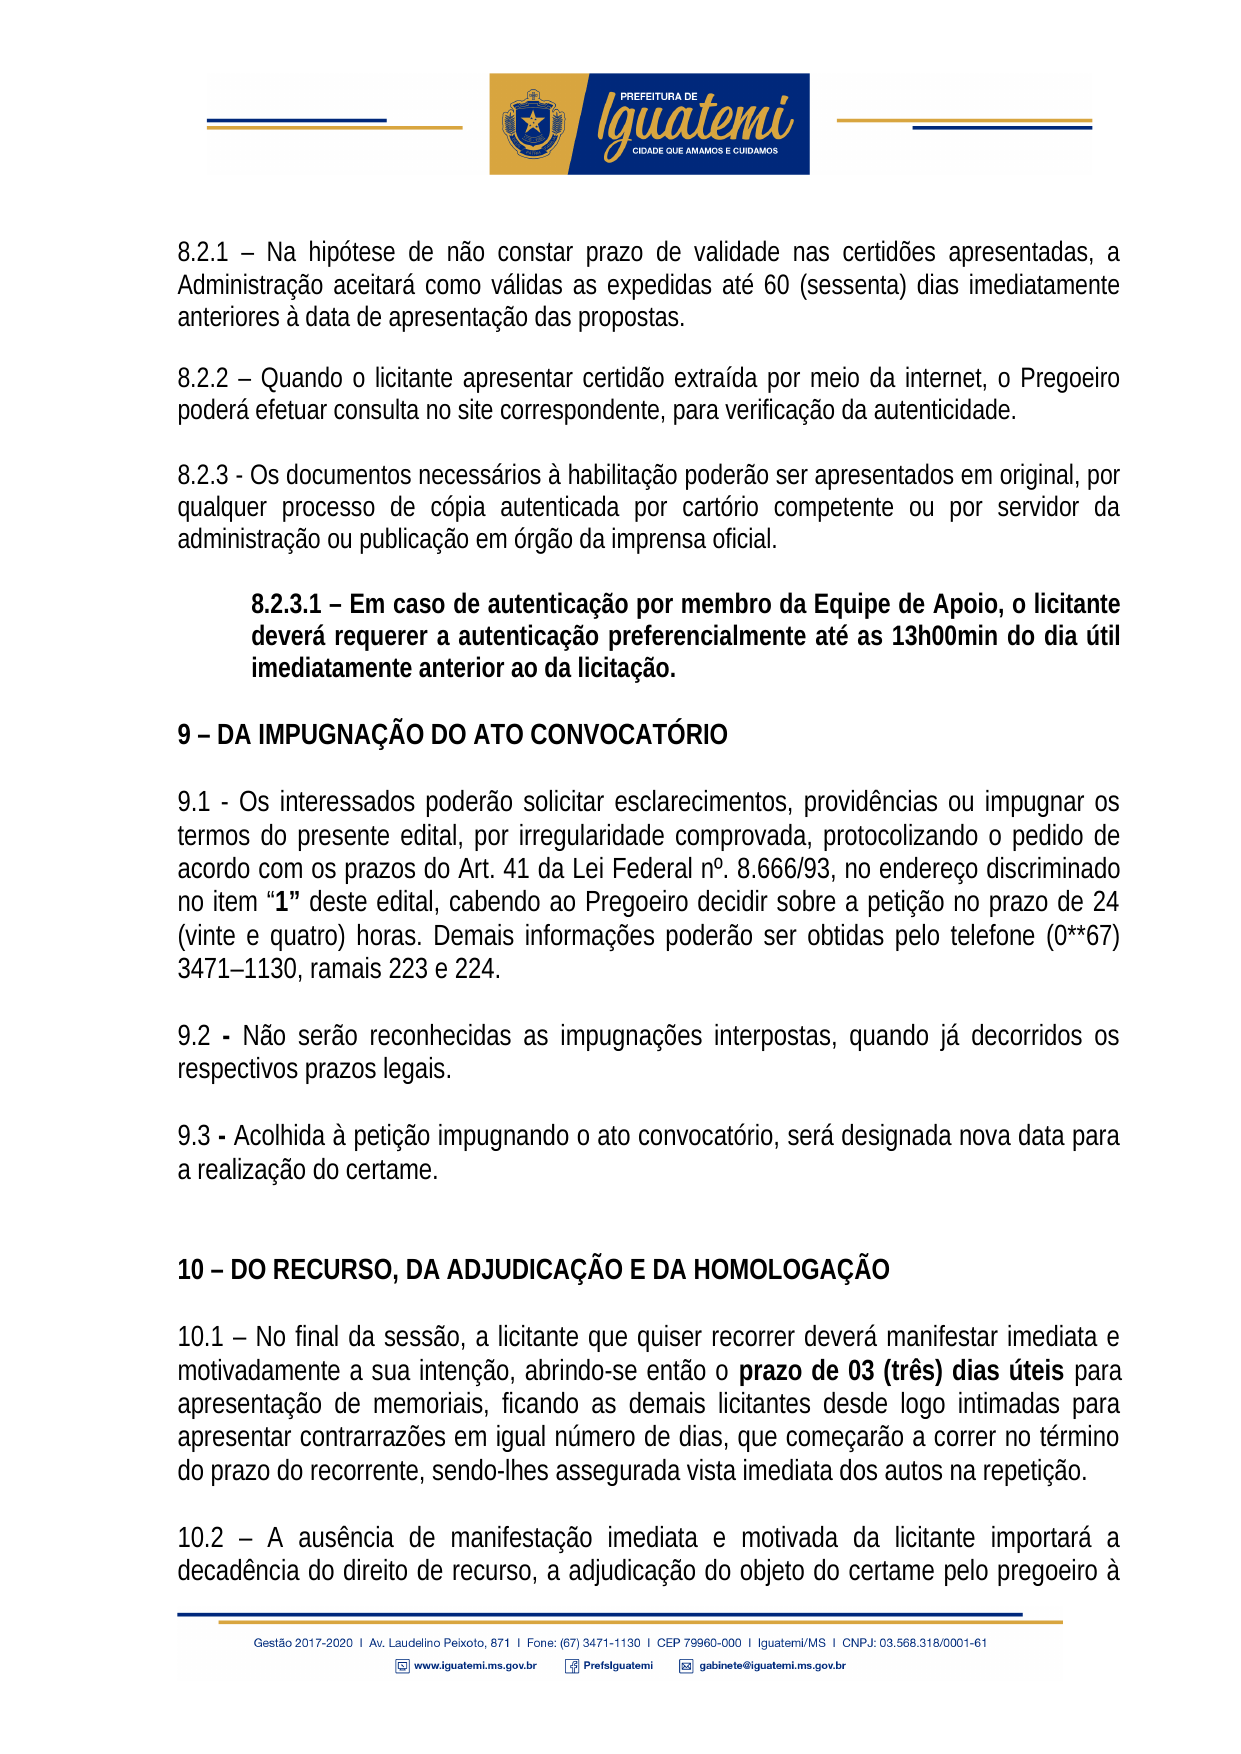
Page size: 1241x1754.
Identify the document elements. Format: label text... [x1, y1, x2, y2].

text 10 – DO RECURSO, DA ADJUDICAÇÃO E DA HOMOLOGAÇÃO [177, 1252, 1122, 1286]
text 8.2.1 – Na hipótese de não constar prazo de validade nas certidões apresentadas, a Administração aceitará como válidas as expedidas até 60 (sessenta) dias imediatamente anteriores à data de apresentação das propostas. [177, 235, 1122, 332]
text 9 – DA IMPUGNAÇÃO DO ATO CONVOCATÓRIO [177, 717, 1122, 751]
text 8.2.2 – Quando o licitante apresentar certidão extraída por meio da internet, o Pregoeiro poderá efetuar consulta no site correspondente, para verificação da autenticidade. [177, 361, 1122, 426]
text 10.1 – No final da sessão, a licitante que quiser recorrer deverá manifestar imediata e motivadamente a sua intenção, abrindo-se então o prazo de 03 (três) dias úteis para apresentação de memoriais, ficando as demais licitantes desde logo intimadas para apresentar contrarrazões em igual número de dias, que começarão a correr no término do prazo do recorrente, sendo-lhes assegurada vista imediata dos autos na repetição. [177, 1319, 1122, 1486]
text 8.2.3 - Os documentos necessários à habilitação poderão ser apresentados em original, por qualquer processo de cópia autenticada por cartório competente ou por servidor da administração ou publicação em órgão da imprensa oficial. [177, 458, 1122, 555]
picture [206, 73, 1093, 175]
text 9.2 - Não serão reconhecidas as impugnações interpostas, quando já decorridos os respectivos prazos legais. [177, 1018, 1122, 1085]
picture [177, 1606, 1063, 1681]
text 9.3 - Acolhida à petição impugnando o ato convocatório, será designada nova data para a realização do certame. [177, 1118, 1122, 1185]
text 8.2.3.1 – Em caso de autenticação por membro da Equipe de Apoio, o licitante deverá requerer a autenticação preferencialmente até as 13h00min do dia útil imediatamente anterior ao da licitação. [251, 587, 1122, 684]
text 9.1 - Os interessados poderão solicitar esclarecimentos, providências ou impugnar os termos do presente edital, por irregularidade comprovada, protocolizando o pedido de acordo com os prazos do Art. 41 da Lei Federal nº. 8.666/93, no endereço discriminado no item “1” deste edital, cabendo ao Pregoeiro decidir sobre a petição no prazo de 24 (vinte e quatro) horas. Demais informações poderão ser obtidas pelo telefone (0**67) 3471–1130, ramais 223 e 224. [177, 784, 1122, 985]
